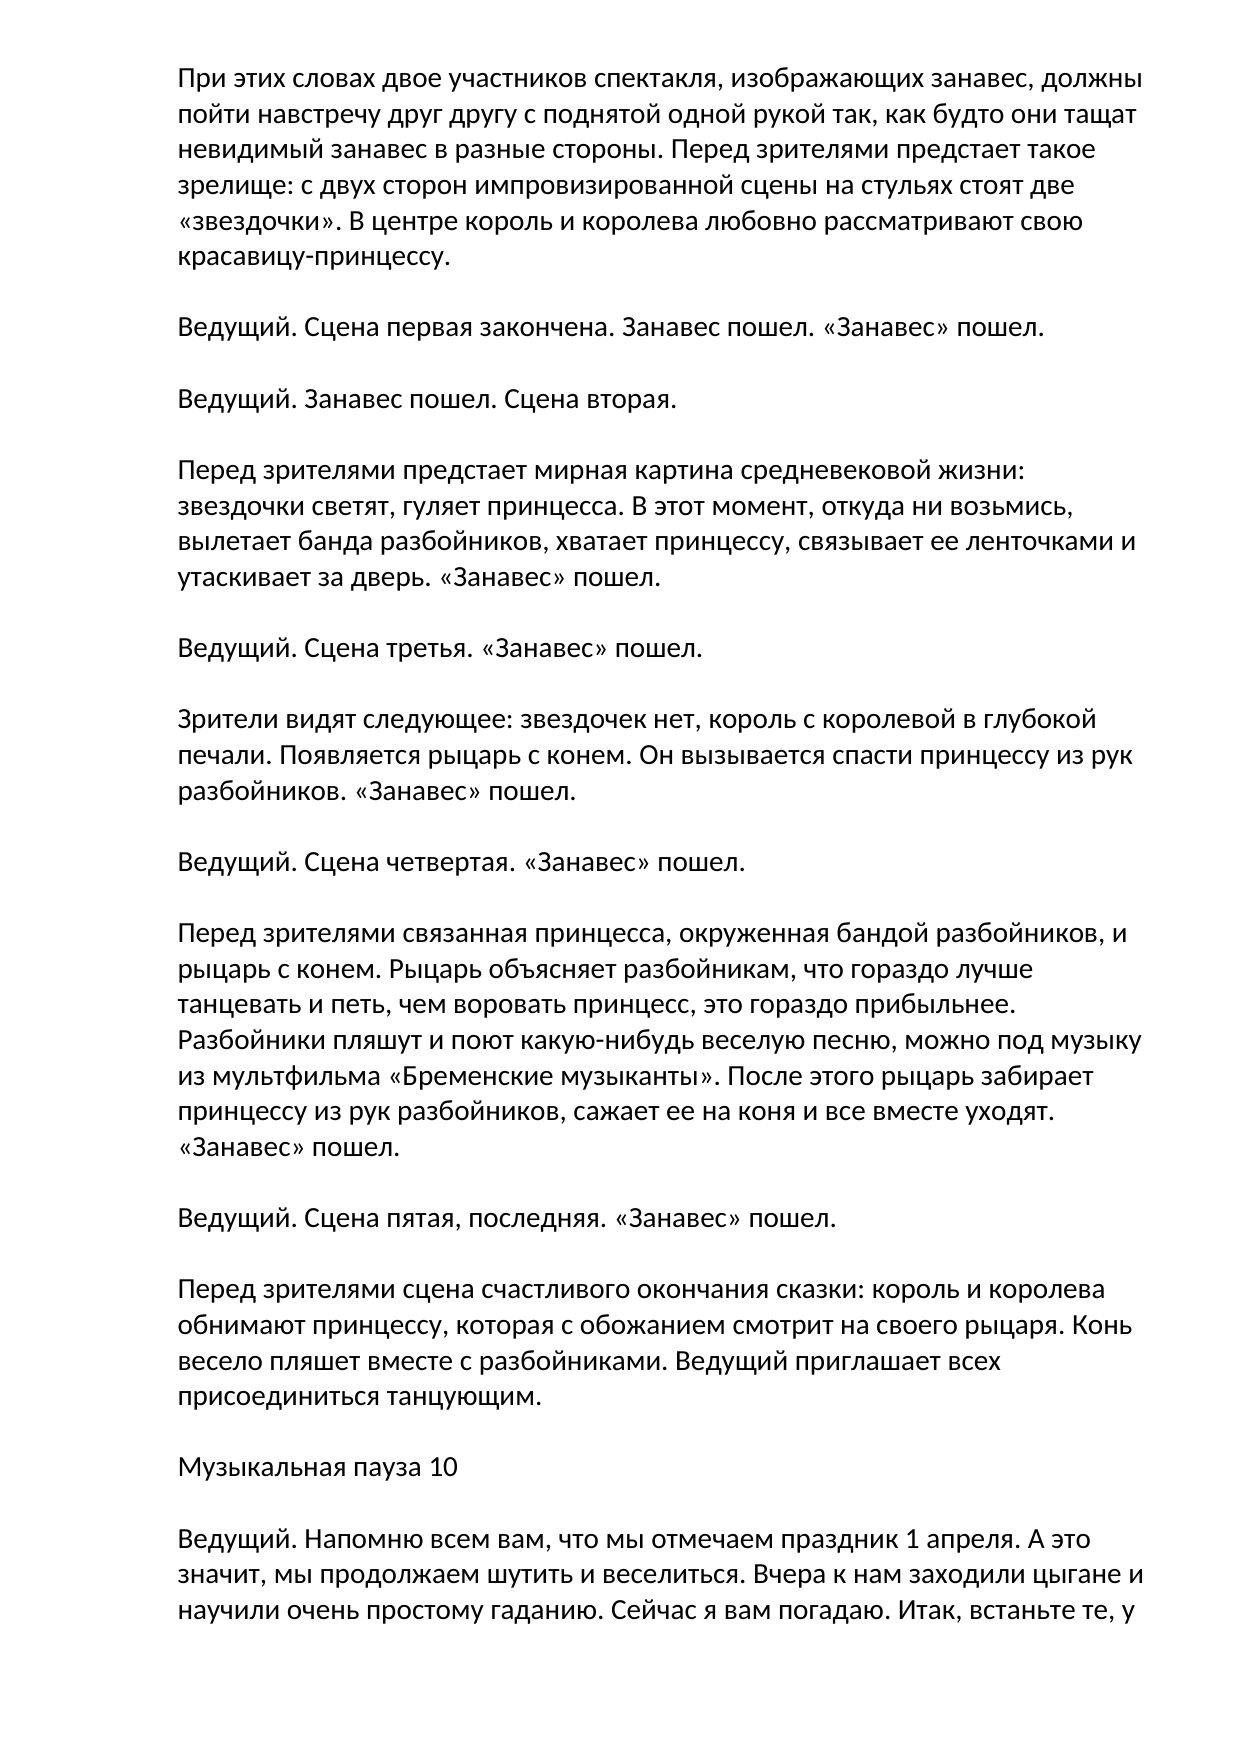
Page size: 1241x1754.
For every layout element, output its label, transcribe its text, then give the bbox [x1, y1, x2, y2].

text Перед зрителями связанная принцесса, окруженная бандой разбойников, и рыцарь с конем. Рыцарь объясняет разбойникам, что гораздо лучше танцевать и петь, чем воровать принцесс, это гораздо прибыльнее. Разбойники пляшут и поют какую-нибудь веселую песню, можно под музыку из мультфильма «Бременские музыканты». После этого рыцарь забирает принцессу из рук разбойников, сажает ее на коня и все вместе уходят. «Занавес» пошел. [177, 914, 1152, 1163]
text Ведущий. Сцена четвертая. «Занавес» пошел. [177, 843, 1152, 878]
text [177, 1520, 1152, 1627]
text Перед зрителями сцена счастливого окончания сказки: король и королева обнимают принцессу, которая с обожанием смотрит на своего рыцаря. Конь весело пляшет вместе с разбойниками. Ведущий приглашает всех присоединиться танцующим. [177, 1270, 1152, 1413]
text Ведущий. Занавес пошел. Сцена вторая. [177, 380, 1152, 415]
text Ведущий. Сцена первая закончена. Занавес пошел. «Занавес» пошел. [177, 308, 1152, 344]
text Перед зрителями предстает мирная картина средневековой жизни: звездочки светят, гуляет принцесса. В этот момент, откуда ни возьмись, вылетает банда разбойников, хватает принцессу, связывает ее ленточками и утаскивает за дверь. «Занавес» пошел. [177, 451, 1152, 593]
text Ведущий. Сцена пятая, последняя. «Занавес» пошел. [177, 1199, 1152, 1235]
text При этих словах двое участников спектакля, изображающих занавес, должны пойти навстречу друг другу с поднятой одной рукой так, как будто они тащат невидимый занавес в разные стороны. Перед зрителями предстает такое зрелище: с двух сторон импровизированной сцены на стульях стоят две «звездочки». В центре король и королева любовно рассматривают свою красавицу-принцессу. [177, 59, 1152, 273]
text Ведущий. Сцена третья. «Занавес» пошел. [177, 629, 1152, 665]
text Музыкальная пауза 10 [177, 1448, 1152, 1484]
text Зрители видят следующее: звездочек нет, король с королевой в глубокой печали. Появляется рыцарь с конем. Он вызывается спасти принцессу из рук разбойников. «Занавес» пошел. [177, 700, 1152, 807]
